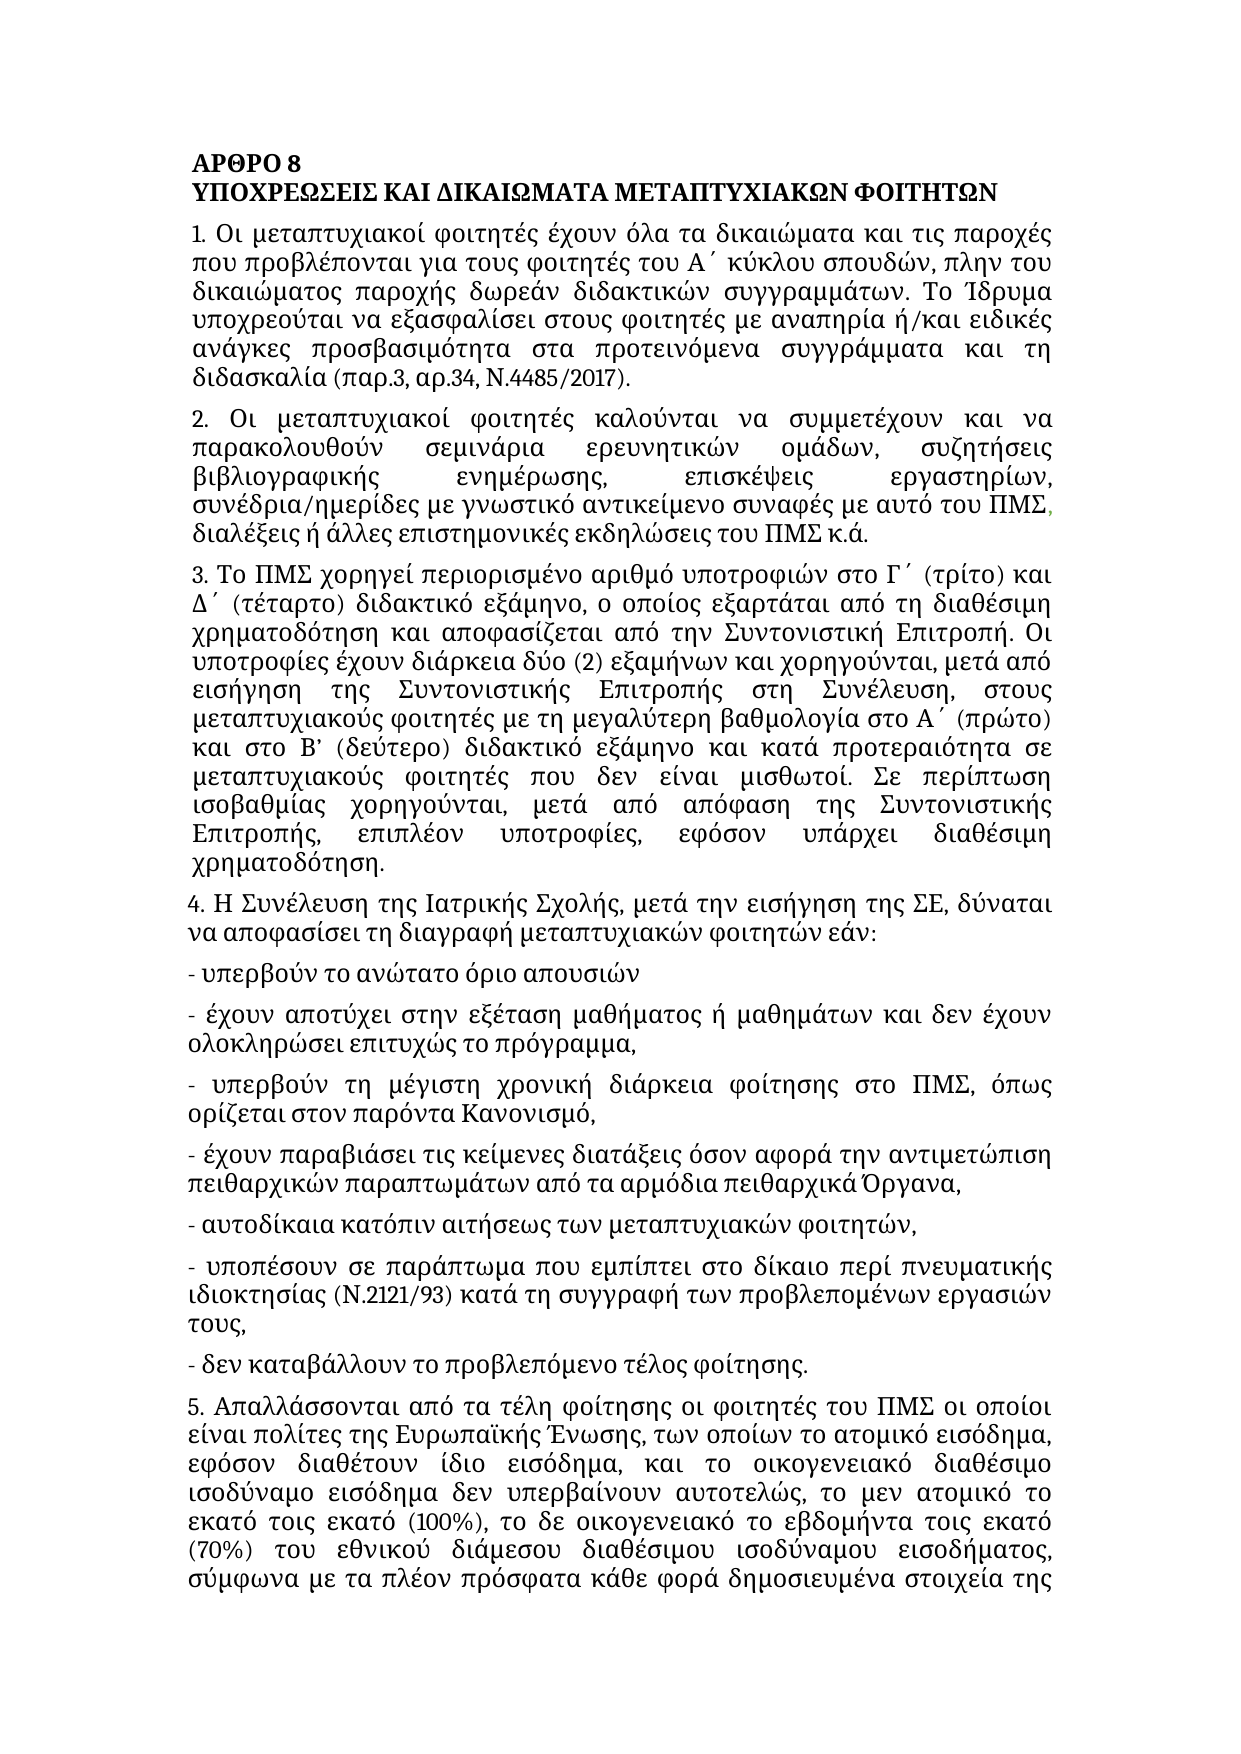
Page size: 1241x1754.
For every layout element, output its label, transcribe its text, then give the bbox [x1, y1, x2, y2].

text 4. Η Συνέλευση της Ιατρικής Σχολής, μετά την εισήγηση της ΣΕ, δύναται να αποφασίσει τη διαγραφή μεταπτυχιακών φοιτητών εάν: [187, 890, 1053, 947]
text - έχουν αποτύχει στην εξέταση μαθήματος ή μαθημάτων και δεν έχουν ολοκληρώσει επιτυχώς το πρόγραμμα, [187, 1001, 1053, 1059]
list ΥΠΟΧΡΕΩΣΕΙΣ ΚΑΙ ΔΙΚΑΙΩΜΑΤΑ ΜΕΤΑΠΤΥΧΙΑΚΩΝ ΦΟΙΤΗΤΩΝ [192, 179, 1053, 207]
text - έχουν παραβιάσει τις κείμενες διατάξεις όσον αφορά την αντιμετώπιση πειθαρχικών παραπτωμάτων από τα αρμόδια πειθαρχικά Όργανα, [187, 1141, 1053, 1199]
list 1. Οι μεταπτυχιακοί φοιτητές έχουν όλα τα δικαιώματα και τις παροχές που προβλέπονται για τους φοιτητές του Α΄ κύκλου σπουδών, πλην του δικαιώματος παροχής δωρεάν διδακτικών συγγραμμάτων. Το Ίδρυμα υποχρεούται να εξασφαλίσει στους φοιτητές με αναπηρία ή/και ειδικές ανάγκες προσβασιμότητα στα προτεινόμενα συγγράμματα και τη διδασκαλία (παρ.3, αρ.34, Ν.4485/2017). [192, 220, 1053, 392]
list ΑΡΘΡΟ 8 [192, 150, 1053, 179]
list 3. Το ΠΜΣ χορηγεί περιορισμένο αριθμό υποτροφιών στο Γ΄ (τρίτο) και Δ΄ (τέταρτο) διδακτικό εξάμηνο, ο οποίος εξαρτάται από τη διαθέσιμη χρηματοδότηση και αποφασίζεται από την Συντονιστική Επιτροπή. Οι υποτροφίες έχουν διάρκεια δύο (2) εξαμήνων και χορηγούνται, μετά από εισήγηση της Συντονιστικής Επιτροπής στη Συνέλευση, στους μεταπτυχιακούς φοιτητές με τη μεγαλύτερη βαθμολογία στο Α΄ (πρώτο) και στο Β’ (δεύτερο) διδακτικό εξάμηνο και κατά προτεραιότητα σε μεταπτυχιακούς φοιτητές που δεν είναι μισθωτοί. Σε περίπτωση ισοβαθμίας χορηγούνται, μετά από απόφαση της Συντονιστικής Επιτροπής, επιπλέον υποτροφίες, εφόσον υπάρχει διαθέσιμη χρηματοδότηση. [192, 561, 1053, 877]
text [187, 1392, 1053, 1594]
list 2. Οι μεταπτυχιακοί φοιτητές καλούνται να συμμετέχουν και να παρακολουθούν σεμινάρια ερευνητικών ομάδων, συζητήσεις βιβλιογραφικής ενημέρωσης, επισκέψεις εργαστηρίων, συνέδρια/ημερίδες με γνωστικό αντικείμενο συναφές με αυτό του ΠΜΣ, διαλέξεις ή άλλες επιστημονικές εκδηλώσεις του ΠΜΣ κ.ά. [192, 405, 1053, 549]
text - αυτοδίκαια κατόπιν αιτήσεως των μεταπτυχιακών φοιτητών, [187, 1211, 1053, 1240]
text - υπερβούν τη μέγιστη χρονική διάρκεια φοίτησης στο ΠΜΣ, όπως ορίζεται στον παρόντα Κανονισμό, [187, 1071, 1053, 1129]
text - υποπέσουν σε παράπτωμα που εμπίπτει στο δίκαιο περί πνευματικής ιδιοκτησίας (Ν.2121/93) κατά τη συγγραφή των προβλεπομένων εργασιών τους, [187, 1252, 1053, 1339]
text - δεν καταβάλλουν το προβλεπόμενο τέλος φοίτησης. [187, 1351, 1053, 1380]
text - υπερβούν το ανώτατο όριο απουσιών [187, 960, 1053, 989]
